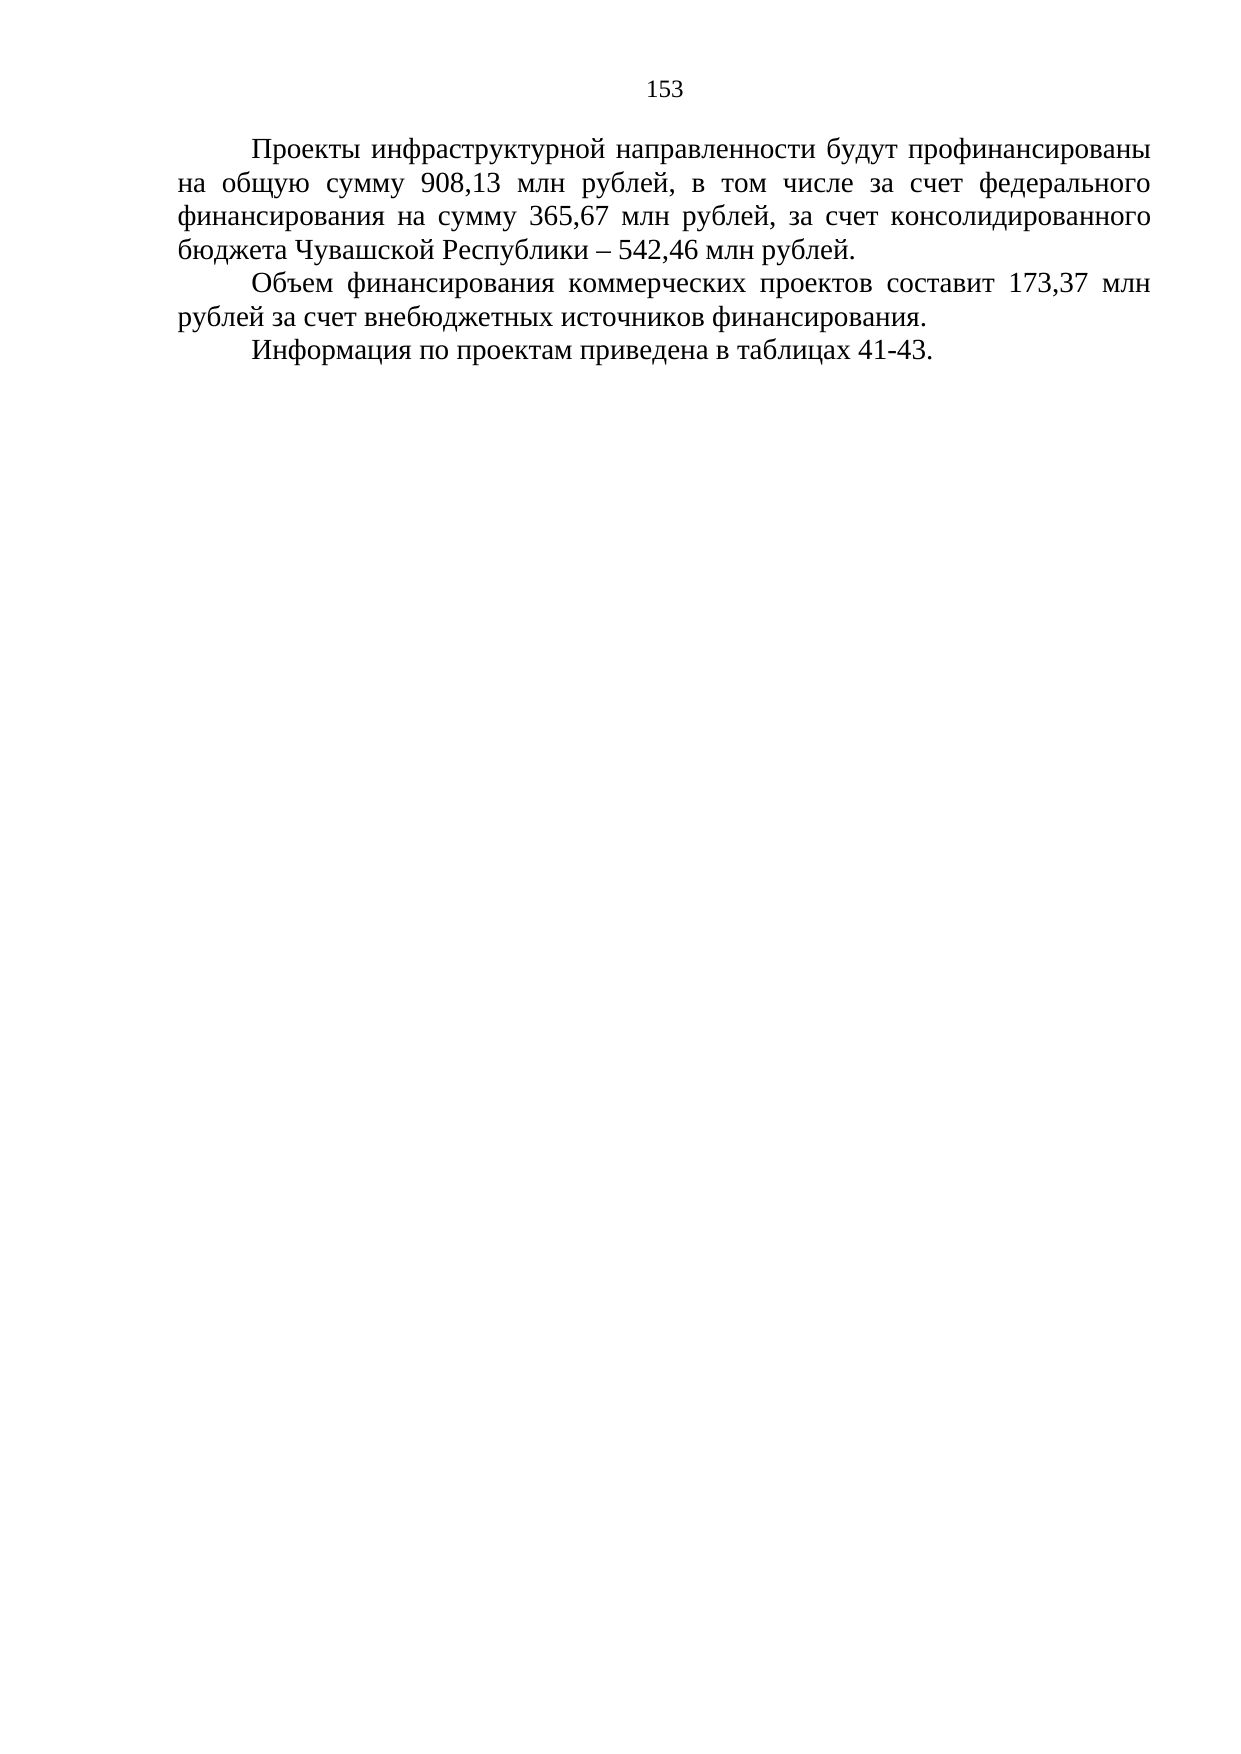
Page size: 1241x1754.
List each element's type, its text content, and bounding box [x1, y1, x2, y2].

text Информация по проектам приведена в таблицах 41-43. [177, 332, 1152, 366]
text Объем финансирования коммерческих проектов составит 173,37 млн рублей за счет внебюджетных источников финансирования. [177, 265, 1152, 332]
text Проекты инфраструктурной направленности будут профинансированы на общую сумму 908,13 млн рублей, в том числе за счет федерального финансирования на сумму 365,67 млн рублей, за счет консолидированного бюджета Чувашской Республики – 542,46 млн рублей. [177, 131, 1152, 265]
